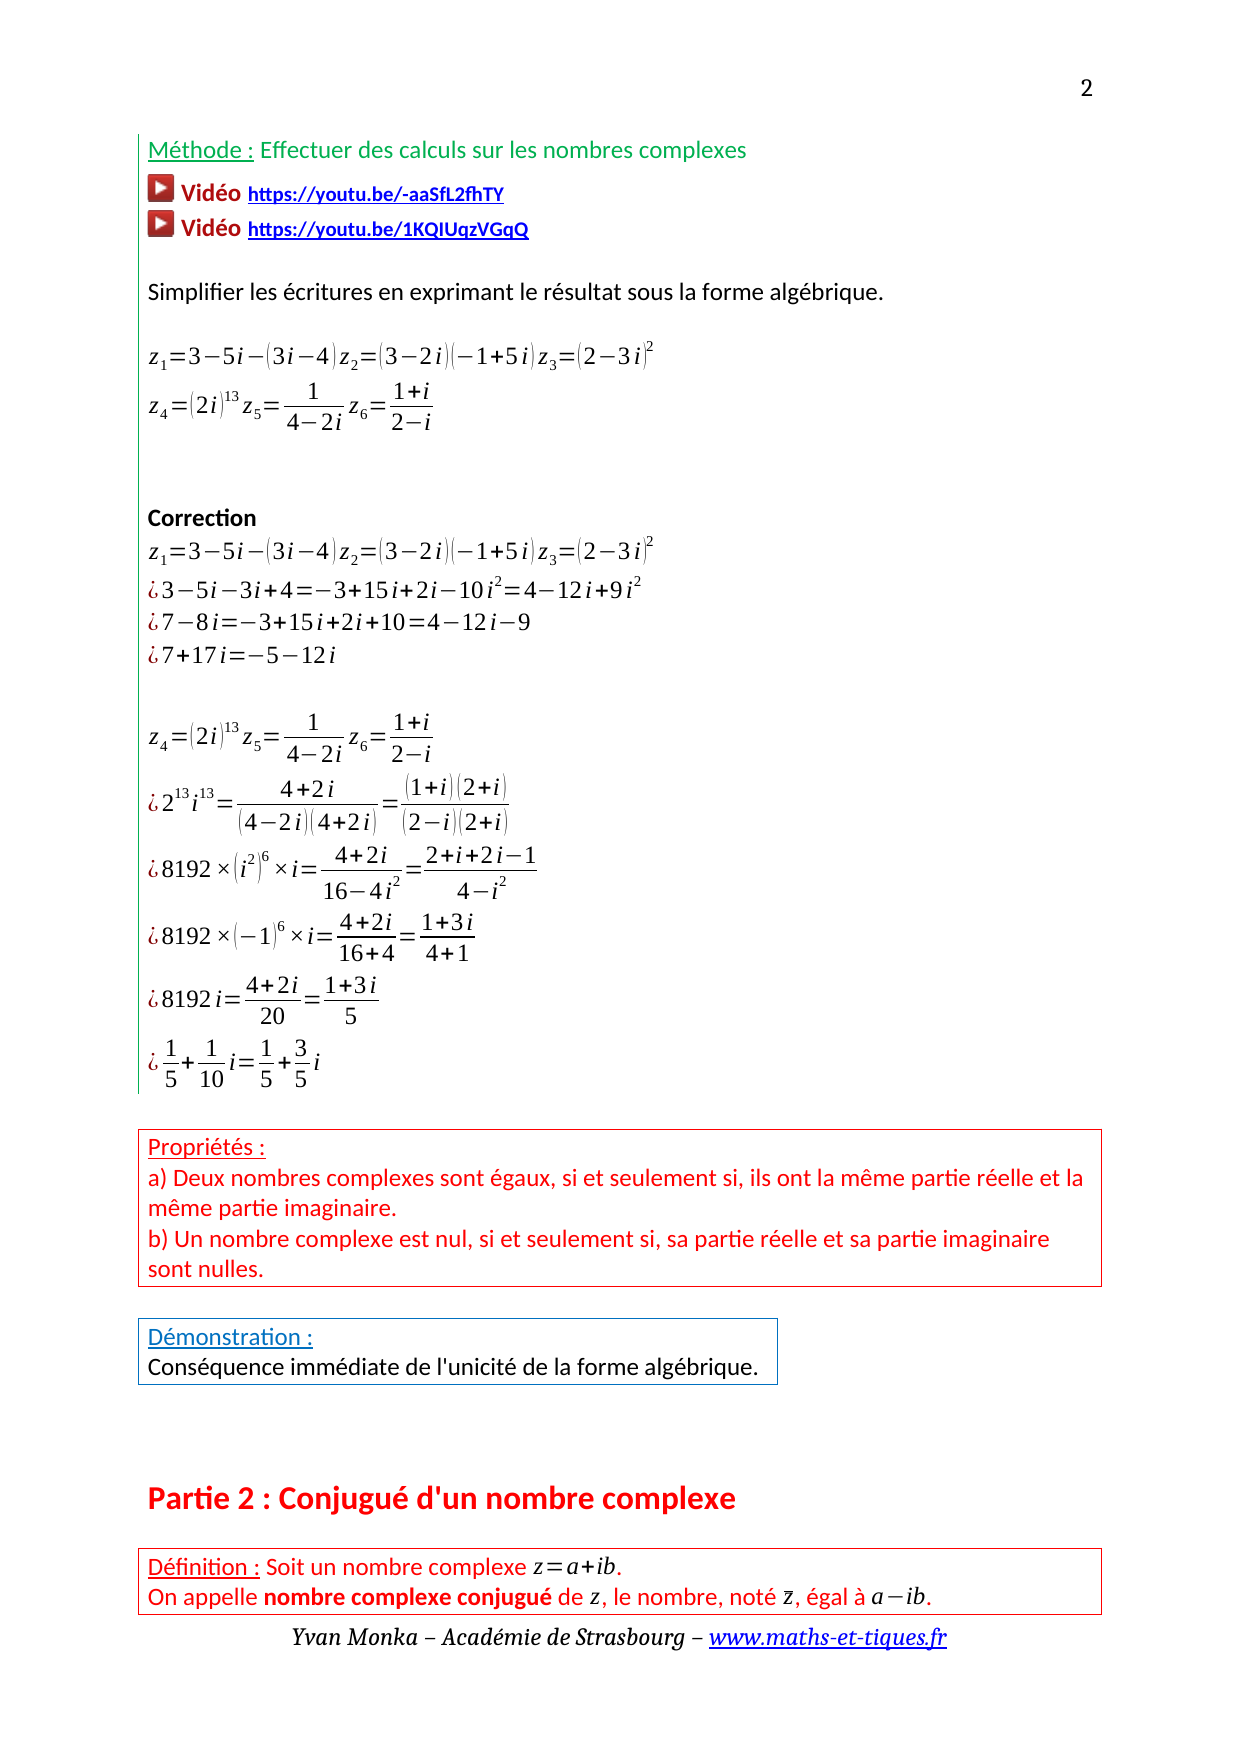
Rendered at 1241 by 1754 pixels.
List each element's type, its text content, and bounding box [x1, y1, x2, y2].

text Vidéo https://youtu.be/-aaSfL2fhTY [139, 175, 1057, 210]
text Correction [148, 502, 1093, 532]
text a) Deux nombres complexes sont égaux, si et seulement si, ils ont la même partie réelle et la même partie imaginaire. [148, 1162, 1093, 1220]
text Propriétés : [139, 1130, 1101, 1162]
text Démonstration : [139, 1319, 777, 1348]
text Définition : Soit un nombre complexe . [139, 1549, 1101, 1578]
text Conséquence immédiate de l'unicité de la forme algébrique. [139, 1348, 777, 1384]
text Simplifier les écritures en exprimant le résultat sous la forme algébrique. [148, 276, 1093, 307]
picture [147, 210, 175, 237]
text Partie 2 : Conjugué d'un nombre complexe [148, 1477, 1093, 1517]
text Méthode : Effectuer des calculs sur les nombres complexes [148, 134, 1093, 164]
text On appelle nombre complexe conjugué de , le nombre, noté , égal à . [139, 1578, 1101, 1614]
text Vidéo https://youtu.be/1KQIUqzVGqQ [139, 210, 1057, 246]
text b) Un nombre complexe est nul, si et seulement si, sa partie réelle et sa partie imaginaire sont nulles. [139, 1220, 1101, 1286]
picture [147, 174, 175, 202]
